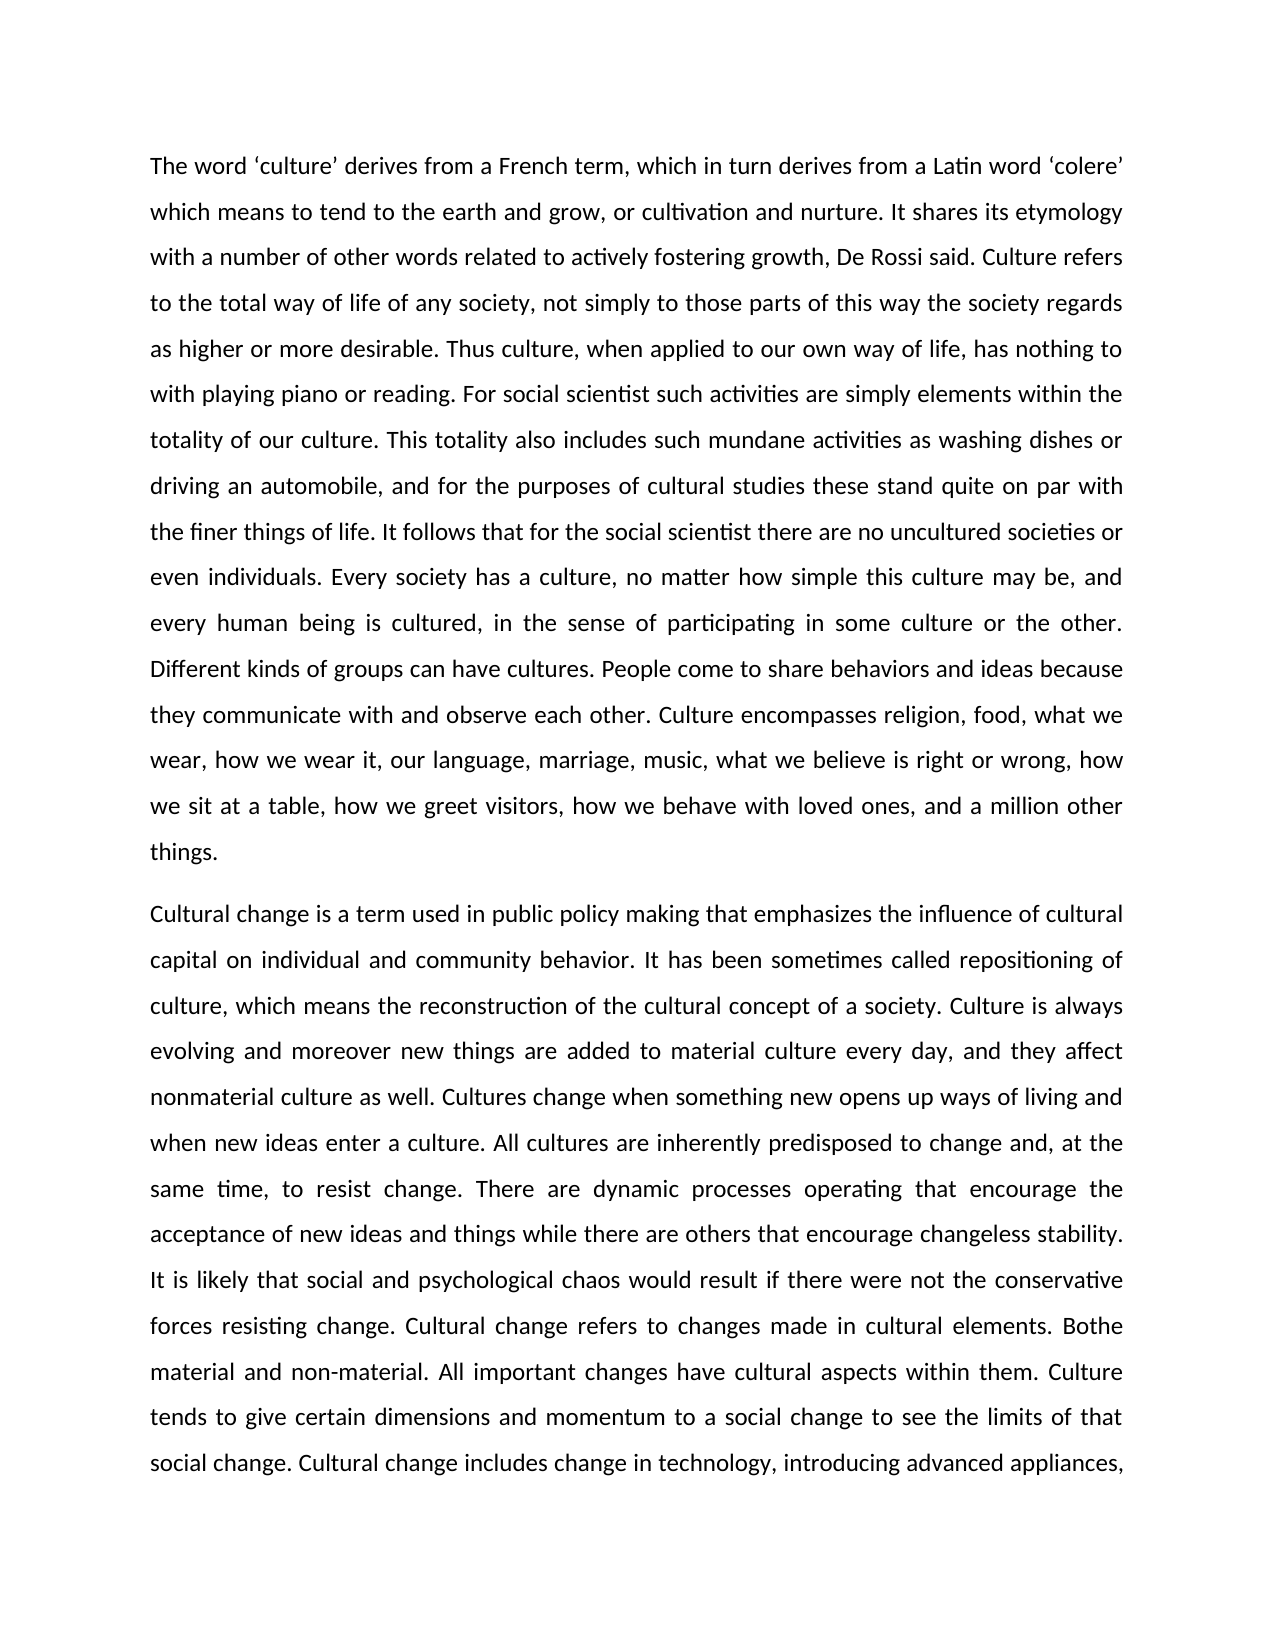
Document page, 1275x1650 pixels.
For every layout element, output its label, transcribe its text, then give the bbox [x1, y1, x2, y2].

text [150, 898, 1125, 1478]
text The word ‘culture’ derives from a French term, which in turn derives from a Latin word ‘colere’ which means to tend to the earth and grow, or cultivation and nurture. It shares its etymology with a number of other words related to actively fostering growth, De Rossi said. Culture refers to the total way of life of any society, not simply to those parts of this way the society regards as higher or more desirable. Thus culture, when applied to our own way of life, has nothing to with playing piano or reading. For social scientist such activities are simply elements within the totality of our culture. This totality also includes such mundane activities as washing dishes or driving an automobile, and for the purposes of cultural studies these stand quite on par with the finer things of life. It follows that for the social scientist there are no uncultured societies or even individuals. Every society has a culture, no matter how simple this culture may be, and every human being is cultured, in the sense of participating in some culture or the other. Different kinds of groups can have cultures. People come to share behaviors and ideas because they communicate with and observe each other. Culture encompasses religion, food, what we wear, how we wear it, our language, marriage, music, what we believe is right or wrong, how we sit at a table, how we greet visitors, how we behave with loved ones, and a million other things. [150, 150, 1125, 866]
